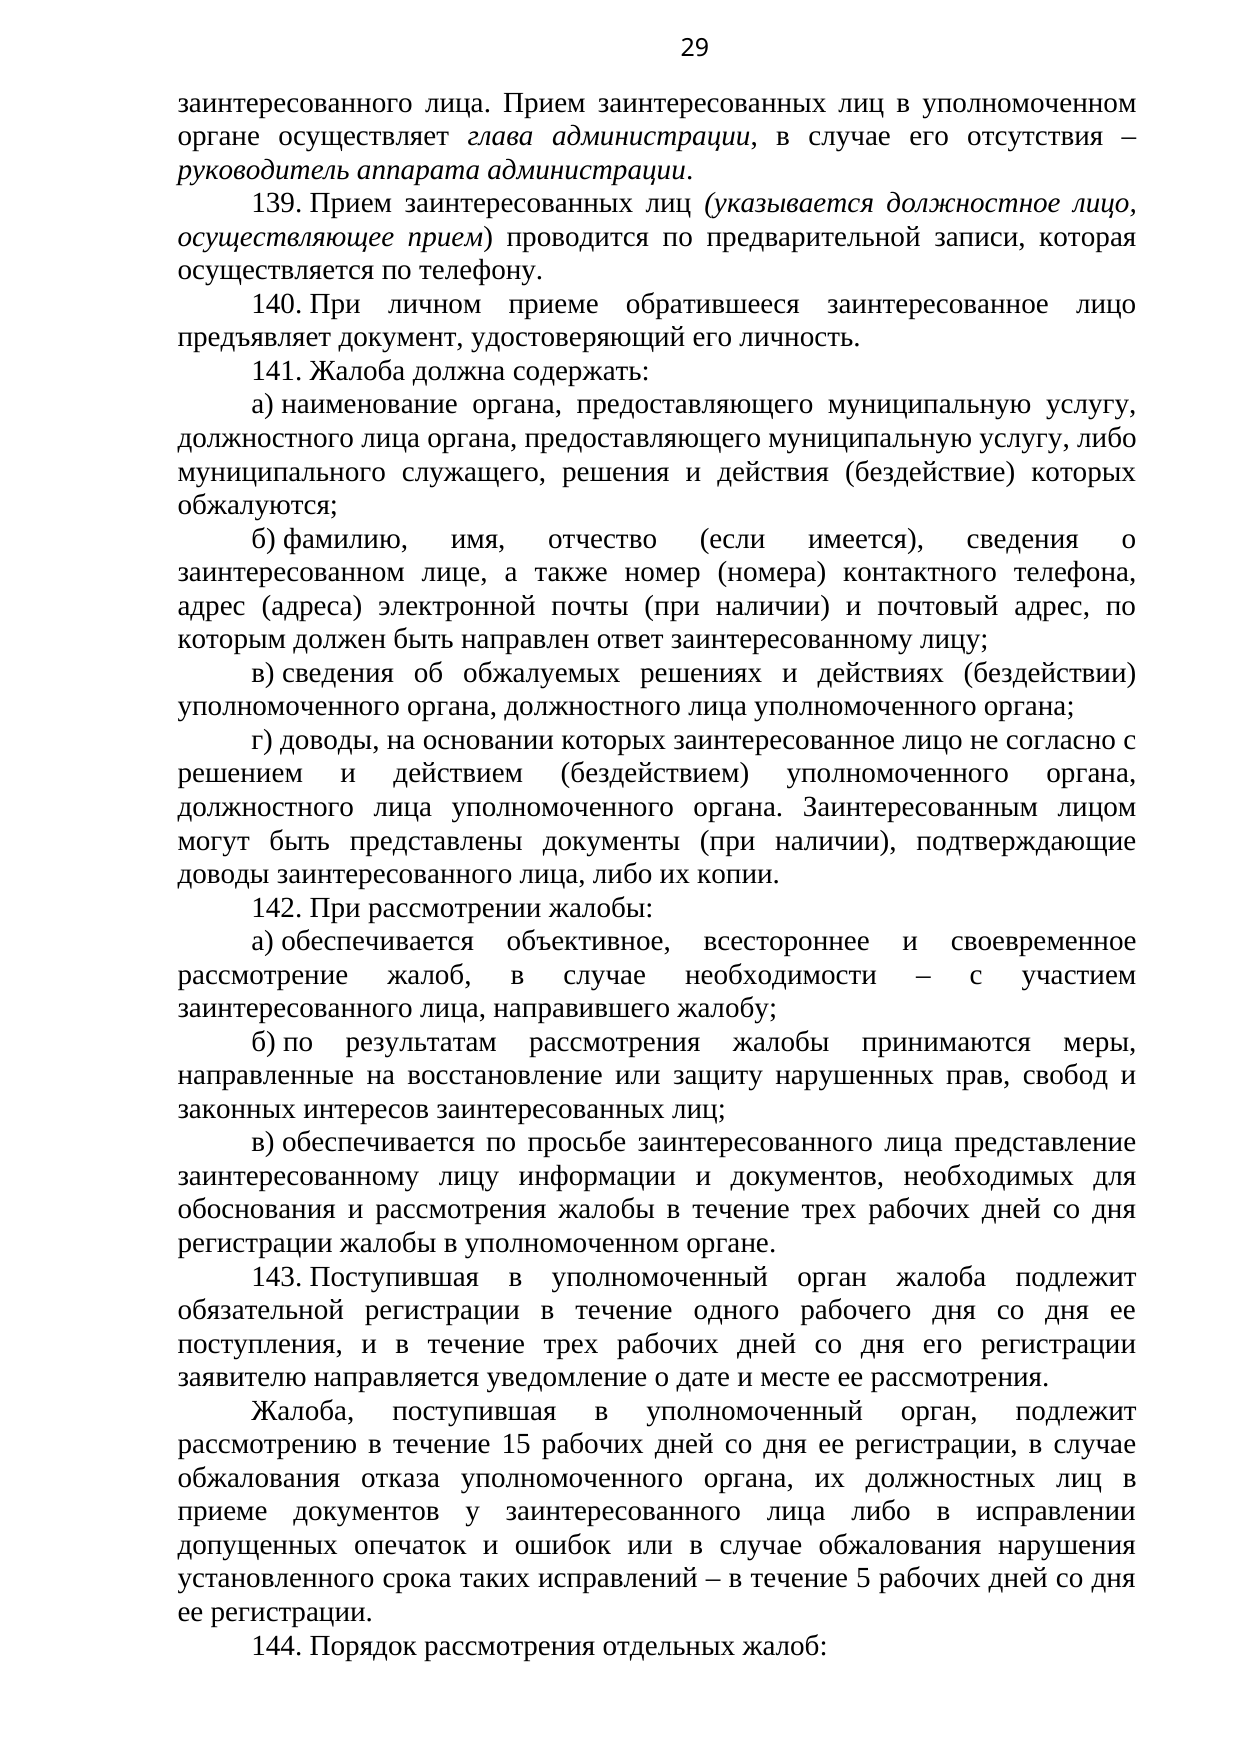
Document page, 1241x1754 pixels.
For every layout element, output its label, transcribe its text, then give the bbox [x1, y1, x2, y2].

text б) по результатам рассмотрения жалобы принимаются меры, направленные на восстановление или защиту нарушенных прав, свобод и законных интересов заинтересованных лиц; [177, 1024, 1137, 1124]
text 144. Порядок рассмотрения отдельных жалоб: [177, 1628, 1137, 1661]
text 139. Прием заинтересованных лиц (указывается должностное лицо, осуществляющее прием) проводится по предварительной записи, которая осуществляется по телефону. [177, 185, 1137, 286]
text 143. Поступившая в уполномоченный орган жалоба подлежит обязательной регистрации в течение одного рабочего дня со дня ее поступления, и в течение трех рабочих дней со дня его регистрации заявителю направляется уведомление о дате и месте ее рассмотрения. [177, 1259, 1137, 1393]
text г) доводы, на основании которых заинтересованное лицо не согласно с решением и действием (бездействием) уполномоченного органа, должностного лица уполномоченного органа. Заинтересованным лицом могут быть представлены документы (при наличии), подтверждающие доводы заинтересованного лица, либо их копии. [177, 722, 1137, 890]
text 141. Жалоба должна содержать: [177, 353, 1137, 387]
text 140. При личном приеме обратившееся заинтересованное лицо предъявляет документ, удостоверяющий его личность. [177, 286, 1137, 353]
text в) обеспечивается по просьбе заинтересованного лица представление заинтересованному лицу информации и документов, необходимых для обоснования и рассмотрения жалобы в течение трех рабочих дней со дня регистрации жалобы в уполномоченном органе. [177, 1124, 1137, 1259]
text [177, 85, 1137, 185]
text а) наименование органа, предоставляющего муниципальную услугу, должностного лица органа, предоставляющего муниципальную услугу, либо муниципального служащего, решения и действия (бездействие) которых обжалуются; [177, 387, 1137, 521]
text в) сведения об обжалуемых решениях и действиях (бездействии) уполномоченного органа, должностного лица уполномоченного органа; [177, 655, 1137, 722]
text а) обеспечивается объективное, всестороннее и своевременное рассмотрение жалоб, в случае необходимости – с участием заинтересованного лица, направившего жалобу; [177, 923, 1137, 1024]
text Жалоба, поступившая в уполномоченный орган, подлежит рассмотрению в течение 15 рабочих дней со дня ее регистрации, в случае обжалования отказа уполномоченного органа, их должностных лиц в приеме документов у заинтересованного лица либо в исправлении допущенных опечаток и ошибок или в случае обжалования нарушения установленного срока таких исправлений – в течение 5 рабочих дней со дня ее регистрации. [177, 1393, 1137, 1628]
text б) фамилию, имя, отчество (если имеется), сведения о заинтересованном лице, а также номер (номера) контактного телефона, адрес (адреса) электронной почты (при наличии) и почтовый адрес, по которым должен быть направлен ответ заинтересованному лицу; [177, 521, 1137, 655]
text 142. При рассмотрении жалобы: [177, 890, 1137, 923]
